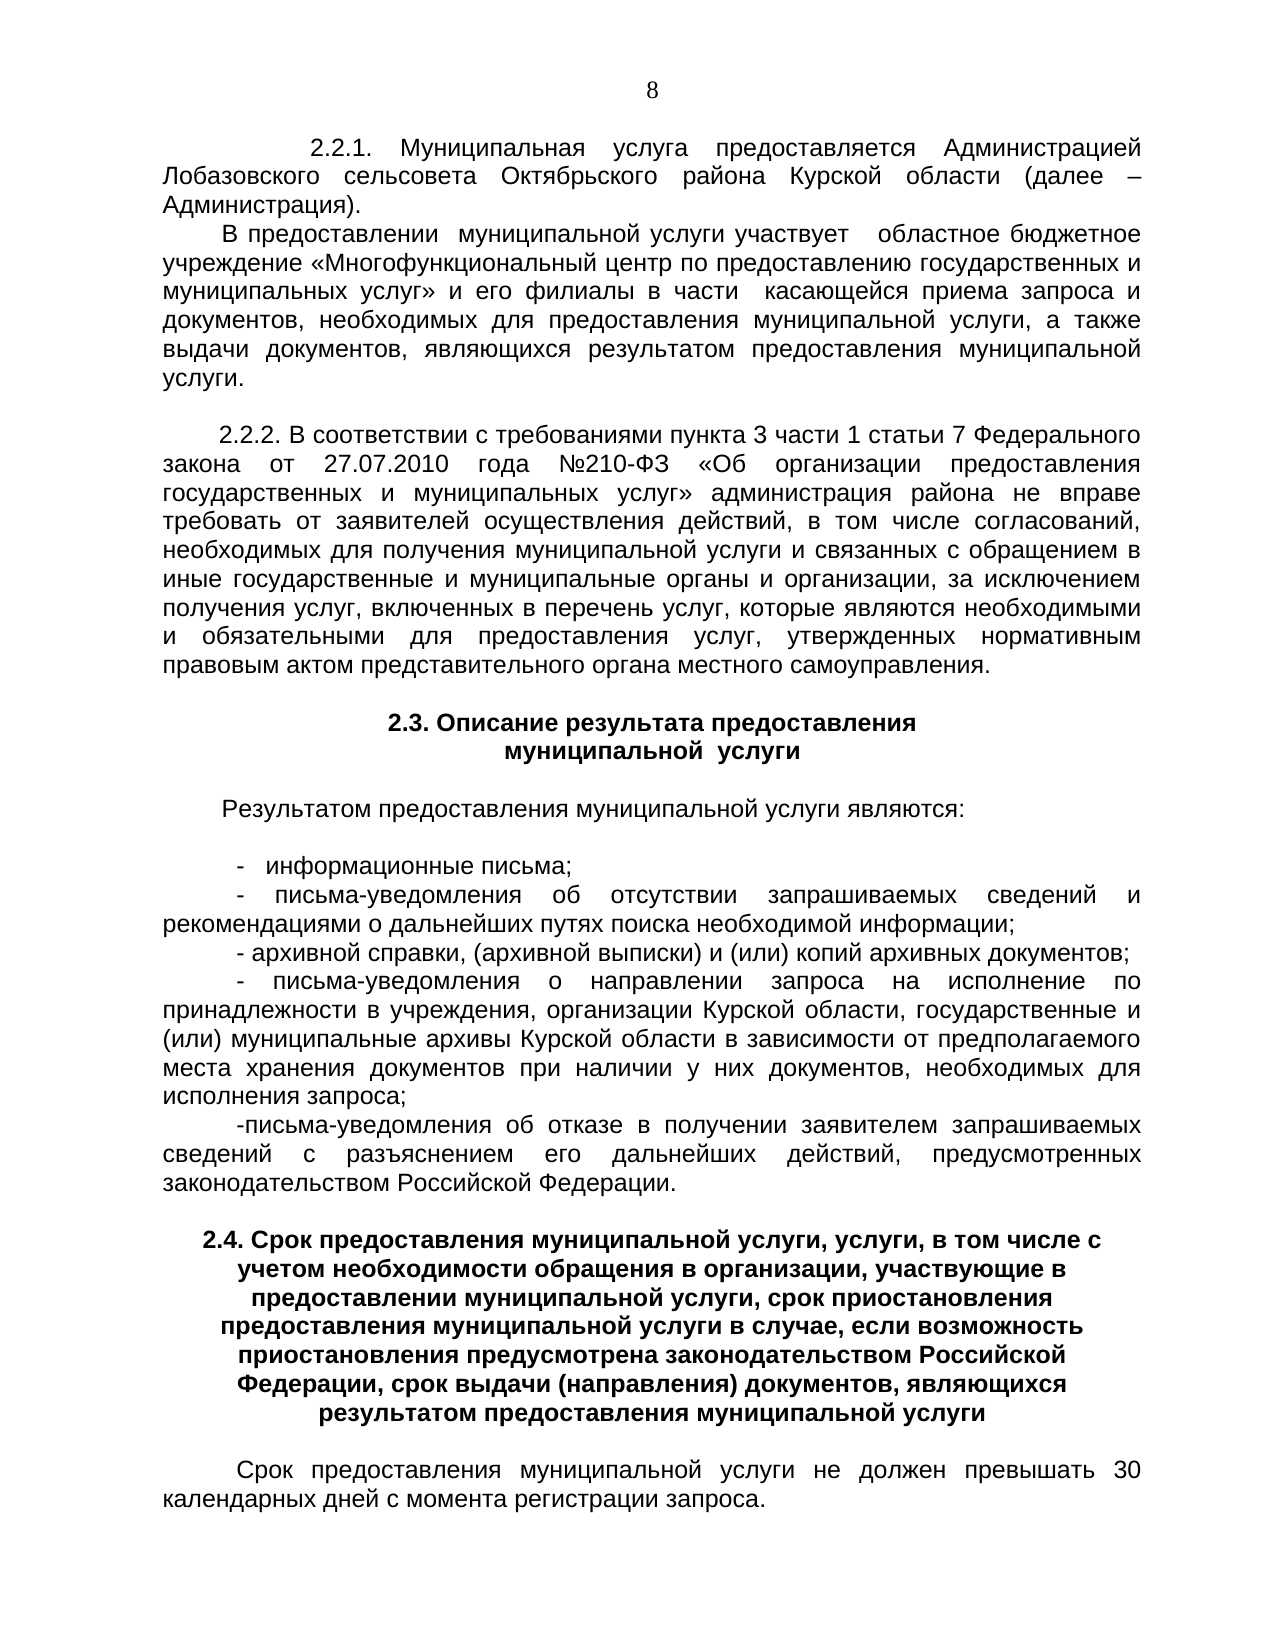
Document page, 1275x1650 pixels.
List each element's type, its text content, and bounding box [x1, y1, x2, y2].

text Результатом предоставления муниципальной услуги являются: [162, 794, 1142, 822]
text муниципальной услуги [162, 736, 1142, 765]
text 2.4. Срок предоставления муниципальной услуги, услуги, в том числе с учетом необходимости обращения в организации, участвующие в предоставлении муниципальной услуги, срок приостановления предоставления муниципальной услуги в случае, если возможность приостановления предусмотрена законодательством Российской Федерации, срок выдачи (направления) документов, являющихся результатом предоставления муниципальной услуги [162, 1225, 1142, 1426]
text 2.2.1. Муниципальная услуга предоставляется Администрацией Лобазовского сельсовета Октябрьского района Курской области (далее – Администрация). [162, 132, 1142, 219]
text - письма-уведомления о направлении запроса на исполнение по принадлежности в учреждения, организации Курской области, государственные и (или) муниципальные архивы Курской области в зависимости от предполагаемого места хранения документов при наличии у них документов, необходимых для исполнения запроса; [162, 966, 1142, 1110]
text 2.3. Описание результата предоставления [162, 707, 1142, 736]
text 2.2.2. В соответствии с требованиями пункта 3 части 1 статьи 7 Федерального закона от 27.07.2010 года №210-ФЗ «Об организации предоставления государственных и муниципальных услуг» администрация района не вправе требовать от заявителей осуществления действий, в том числе согласований, необходимых для получения муниципальной услуги и связанных с обращением в иные государственные и муниципальные органы и организации, за исключением получения услуг, включенных в перечень услуг, которые являются необходимыми и обязательными для предоставления услуг, утвержденных нормативным правовым актом представительного органа местного самоуправления. [162, 420, 1142, 679]
text - архивной справки, (архивной выписки) и (или) копий архивных документов; [162, 937, 1142, 966]
text - письма-уведомления об отсутствии запрашиваемых сведений и рекомендациями о дальнейших путях поиска необходимой информации; [162, 880, 1142, 937]
text Срок предоставления муниципальной услуги не должен превышать 30 календарных дней с момента регистрации запроса. [162, 1455, 1142, 1512]
text -письма-уведомления об отказе в получении заявителем запрашиваемых сведений с разъяснением его дальнейших действий, предусмотренных законодательством Российской Федерации. [162, 1110, 1142, 1196]
text - информационные письма; [162, 851, 1142, 880]
text В предоставлении муниципальной услуги участвует областное бюджетное учреждение «Многофункциональный центр по предоставлению государственных и муниципальных услуг» и его филиалы в части касающейся приема запроса и документов, необходимых для предоставления муниципальной услуги, а также выдачи документов, являющихся результатом предоставления муниципальной услуги. [162, 219, 1142, 391]
